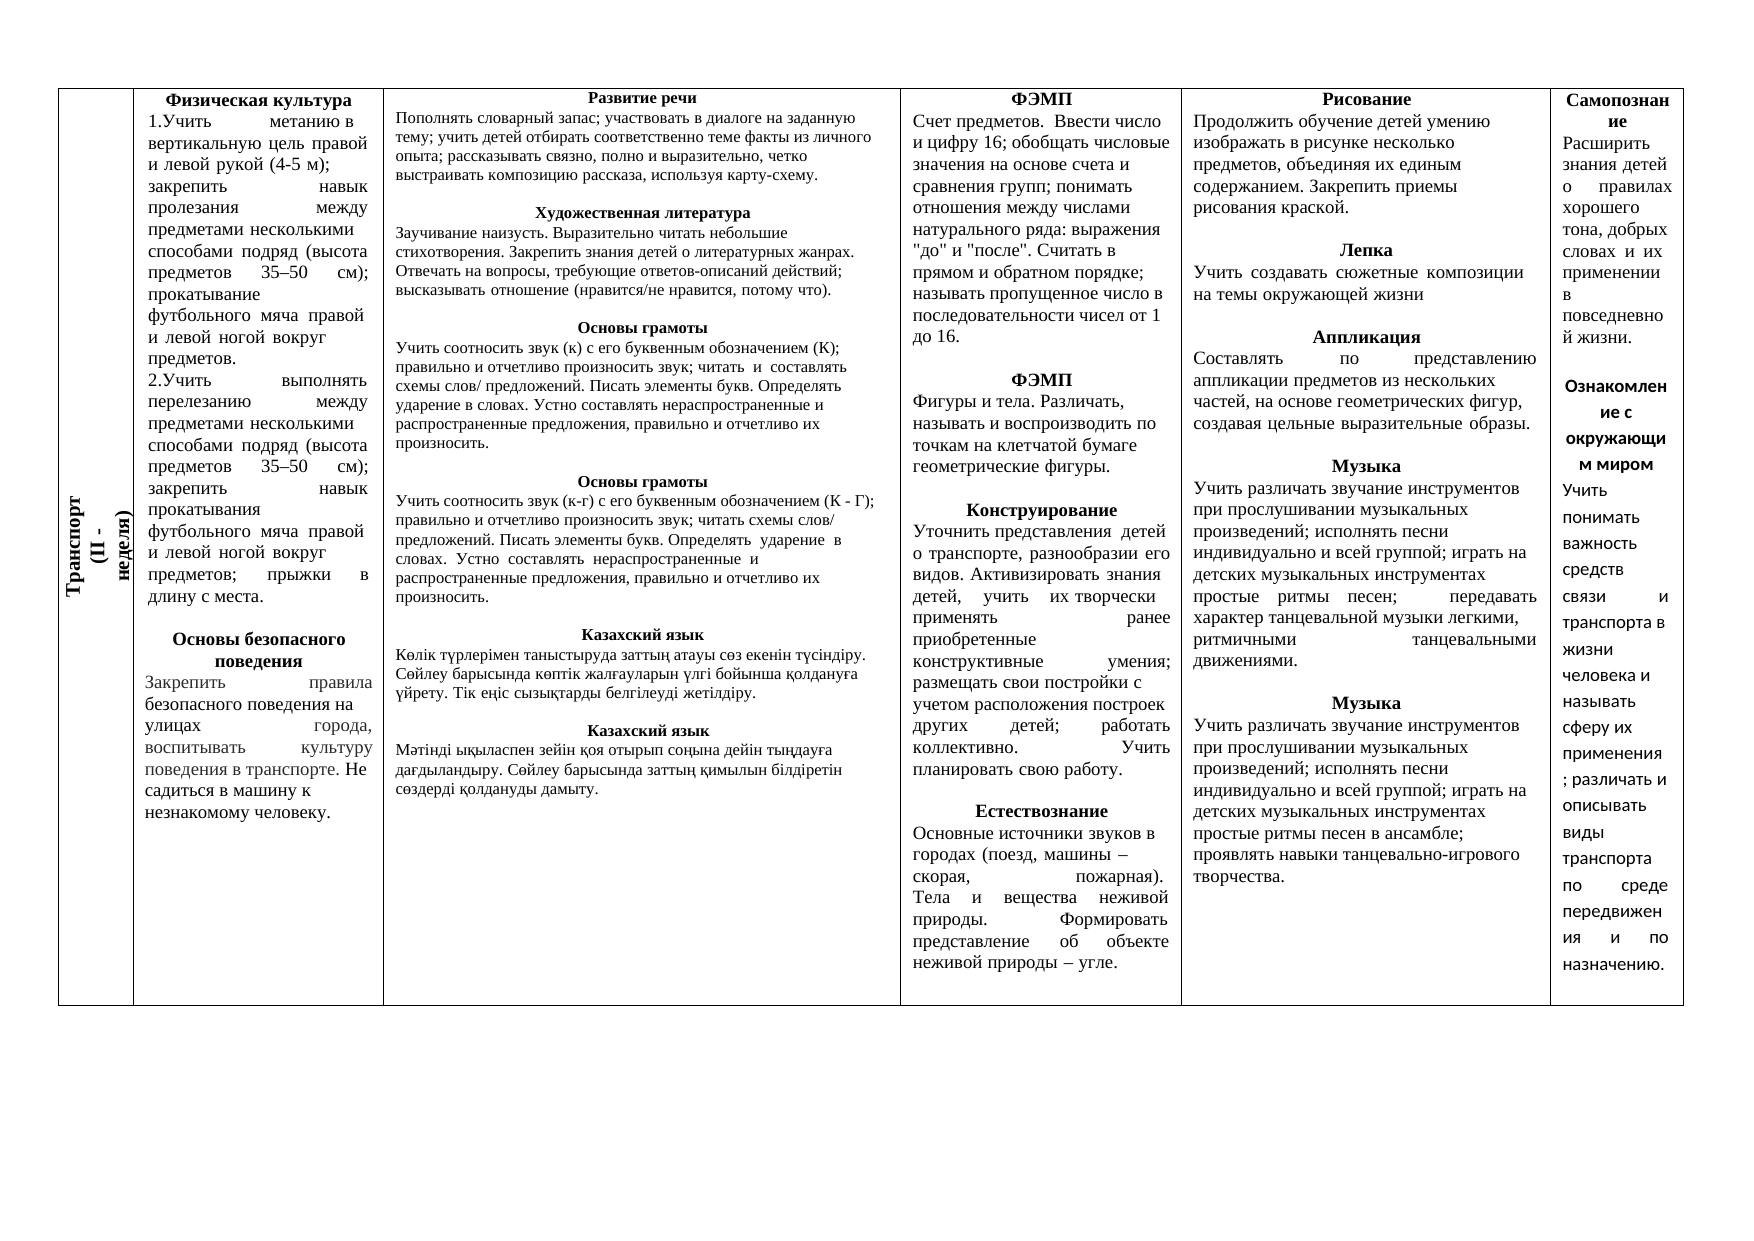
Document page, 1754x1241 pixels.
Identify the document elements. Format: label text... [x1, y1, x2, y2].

table_header Рисование Продолжить обучение детей умению изображать в рисунке несколько предметов, объединяя их единым содержанием. Закрепить приемы рисования краской. Лепка Учить создавать сюжетные композиции на темы окружающей жизни Аппликация Составлять по представлению аппликации предметов из нескольких частей, на основе геометрических фигур, создавая цельные выразительные образы. Музыка Учить различать звучание инструментов при прослушивании музыкальных произведений; исполнять песни индивидуально и всей группой; играть на детских музыкальных инструментах простые ритмы песен; передавать характер танцевальной музыки легкими, ритмичными танцевальными движениями. Музыка Учить различать звучание инструментов при прослушивании музыкальных произведений; исполнять песни индивидуально и всей группой; играть на детских музыкальных инструментах простые ритмы песен в ансамбле; проявлять навыки танцевально-игрового творчества. [1182, 89, 1550, 1005]
table_header Самопознан ие Расширить знания детей о правилах хорошего тона, добрых словах и их применении в повседневно й жизни. Ознакомлен ие с окружающи м миром Учить понимать важность средств связи и транспорта в жизни человека и называть сферу их применения ; различать и описывать виды транспорта по среде передвижен ия и по назначению. [1551, 89, 1683, 1005]
table_header ФЭМП Счет предметов. Ввести число и цифру 16; обобщать числовые значения на основе счета и сравнения групп; понимать отношения между числами натурального ряда: выражения "до" и "после". Считать в прямом и обратном порядке; называть пропущенное число в последовательности чисел от 1 до 16. ФЭМП Фигуры и тела. Различать, называть и воспроизводить по точкам на клетчатой бумаге геометрические фигуры. Конструирование Уточнить представления детей о транспорте, разнообразии его видов. Активизировать знания детей, учить их творчески применять ранее приобретенные конструктивные умения; размещать свои постройки с учетом расположения построек других детей; работать коллективно. Учить планировать свою работу. Естествознание Основные источники звуков в городах (поезд, машины – скорая, пожарная). Тела и вещества неживой природы. Формировать представление об объекте неживой природы – угле. [901, 89, 1181, 1005]
table_header Транспорт (II - неделя) [59, 89, 133, 1005]
table_header Развитие речи Пополнять словарный запас; участвовать в диалоге на заданную тему; учить детей отбирать соответственно теме факты из личного опыта; рассказывать связно, полно и выразительно, четко выстраивать композицию рассказа, используя карту-схему. Художественная литература Заучивание наизусть. Выразительно читать небольшие стихотворения. Закрепить знания детей о литературных жанрах. Отвечать на вопросы, требующие ответов-описаний действий; высказывать отношение (нравится/не нравится, потому что). Основы грамоты Учить соотносить звук (к) с его буквенным обозначением (К); правильно и отчетливо произносить звук; читать и составлять схемы слов/ предложений. Писать элементы букв. Определять ударение в словах. Устно составлять нераспространенные и распространенные предложения, правильно и отчетливо их произносить. Основы грамоты Учить соотносить звук (к-г) с его буквенным обозначением (К - Г); правильно и отчетливо произносить звук; читать схемы слов/ предложений. Писать элементы букв. Определять ударение в словах. Устно составлять нераспространенные и распространенные предложения, правильно и отчетливо их произносить. Казахский язык Көлік түрлерімен таныстыруда заттың атауы сөз екенін түсіндіру. Сөйлеу барысында көптік жалғауларын үлгі бойынша қолдануға үйрету. Тік еңіс сызықтарды белгілеуді жетілдіру. Казахский язык Мәтінді ықыласпен зейін қоя отырып соңына дейін тыңдауға дағдыландыру. Сөйлеу барысында заттың қимылын білдіретін сөздерді қолдануды дамыту. [384, 89, 900, 1005]
table_header Физическая культура 1.Учить метанию в вертикальную цель правой и левой рукой (4-5 м); закрепить навык пролезания между предметами несколькими способами подряд (высота предметов 35–50 см); прокатывание футбольного мяча правой и левой ногой вокруг предметов. 2.Учить выполнять перелезанию между предметами несколькими способами подряд (высота предметов 35–50 см); закрепить навык прокатывания футбольного мяча правой и левой ногой вокруг предметов; прыжки в длину с места. Основы безопасного поведения Закрепить правила безопасного поведения на улицах города, воспитывать культуру поведения в транспорте. Не садиться в машину к незнакомому человеку. [134, 89, 383, 1005]
